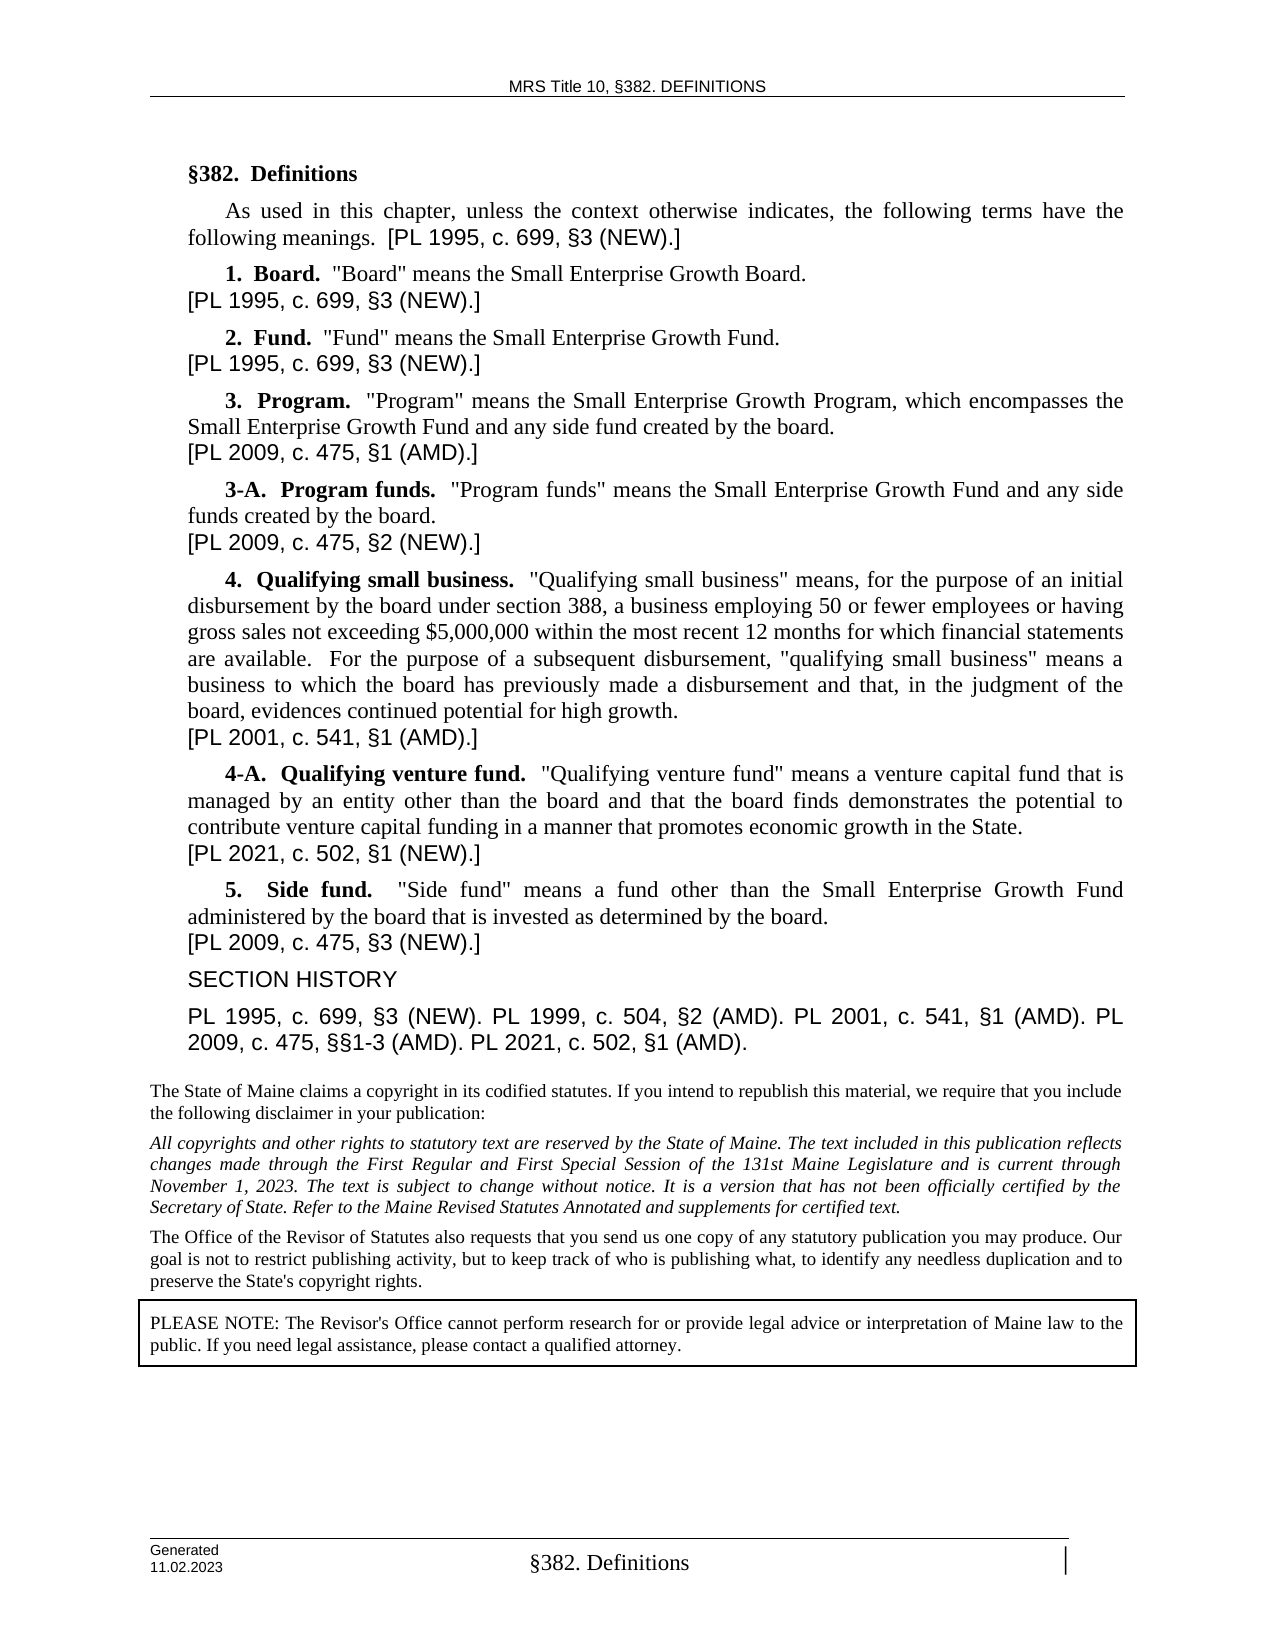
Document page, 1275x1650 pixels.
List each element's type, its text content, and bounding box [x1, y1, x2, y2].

text 3. Program. "Program" means the Small Enterprise Growth Program, which encompasses the Small Enterprise Growth Fund and any side fund created by the board. [187, 387, 1125, 439]
text [PL 1995, c. 699, §3 (NEW).] [187, 287, 1125, 313]
text 3-A. Program funds. "Program funds" means the Small Enterprise Growth Fund and any side funds created by the board. [187, 476, 1125, 529]
text 1. Board. "Board" means the Small Enterprise Growth Board. [187, 260, 1125, 287]
text PL 1995, c. 699, §3 (NEW). PL 1999, c. 504, §2 (AMD). PL 2001, c. 541, §1 (AMD). PL 2009, c. 475, §§1-3 (AMD). PL 2021, c. 502, §1 (AMD). [187, 1003, 1125, 1055]
text §382. Definitions [187, 160, 1125, 187]
text 2. Fund. "Fund" means the Small Enterprise Growth Fund. [187, 323, 1125, 350]
text 4-A. Qualifying venture fund. "Qualifying venture fund" means a venture capital fund that is managed by an entity other than the board and that the board finds demonstrates the potential to contribute venture capital funding in a manner that promotes economic growth in the State. [187, 761, 1125, 839]
text 4. Qualifying small business. "Qualifying small business" means, for the purpose of an initial disbursement by the board under section 388, a business employing 50 or fewer employees or having gross sales not exceeding $5,000,000 within the most recent 12 months for which financial statements are available. For the purpose of a subsequent disbursement, "qualifying small business" means a business to which the board has previously made a disbursement and that, in the judgment of the board, evidences continued potential for high growth. [187, 566, 1125, 724]
text [PL 2009, c. 475, §1 (AMD).] [187, 439, 1125, 466]
text 5. Side fund. "Side fund" means a fund other than the Small Enterprise Growth Fund administered by the board that is invested as determined by the board. [187, 876, 1125, 929]
text The Office of the Revisor of Statutes also requests that you send us one copy of any statutory publication you may produce. Our goal is not to restrict publishing activity, but to keep track of who is publishing what, to identify any needless duplication and to preserve the State's copyright rights. [150, 1226, 1125, 1291]
text [PL 2009, c. 475, §2 (NEW).] [187, 529, 1125, 555]
text SECTION HISTORY [187, 966, 1125, 992]
text [PL 2021, c. 502, §1 (NEW).] [187, 839, 1125, 866]
text As used in this chapter, unless the context otherwise indicates, the following terms have the following meanings. [PL 1995, c. 699, §3 (NEW).] [187, 197, 1125, 250]
text [PL 2009, c. 475, §3 (NEW).] [187, 929, 1125, 955]
text PLEASE NOTE: The Revisor's Office cannot perform research for or provide legal advice or interpretation of Maine law to the public. If you need legal assistance, please contact a qualified attorney. [140, 1301, 1135, 1365]
text The State of Maine claims a copyright in its codified statutes. If you intend to republish this material, we require that you include the following disclaimer in your publication: [150, 1080, 1125, 1123]
text [PL 1995, c. 699, §3 (NEW).] [187, 350, 1125, 376]
text [PL 2001, c. 541, §1 (AMD).] [187, 724, 1125, 750]
text All copyrights and other rights to statutory text are reserved by the State of Maine. The text included in this publication reflects changes made through the First Regular and First Special Session of the 131st Maine Legislature and is current through November 1, 2023 . The text is subject to change without notice. It is a version that has not been officially certified by the Secretary of State. Refer to the Maine Revised Statutes Annotated and supplements for certified text. [150, 1132, 1125, 1218]
